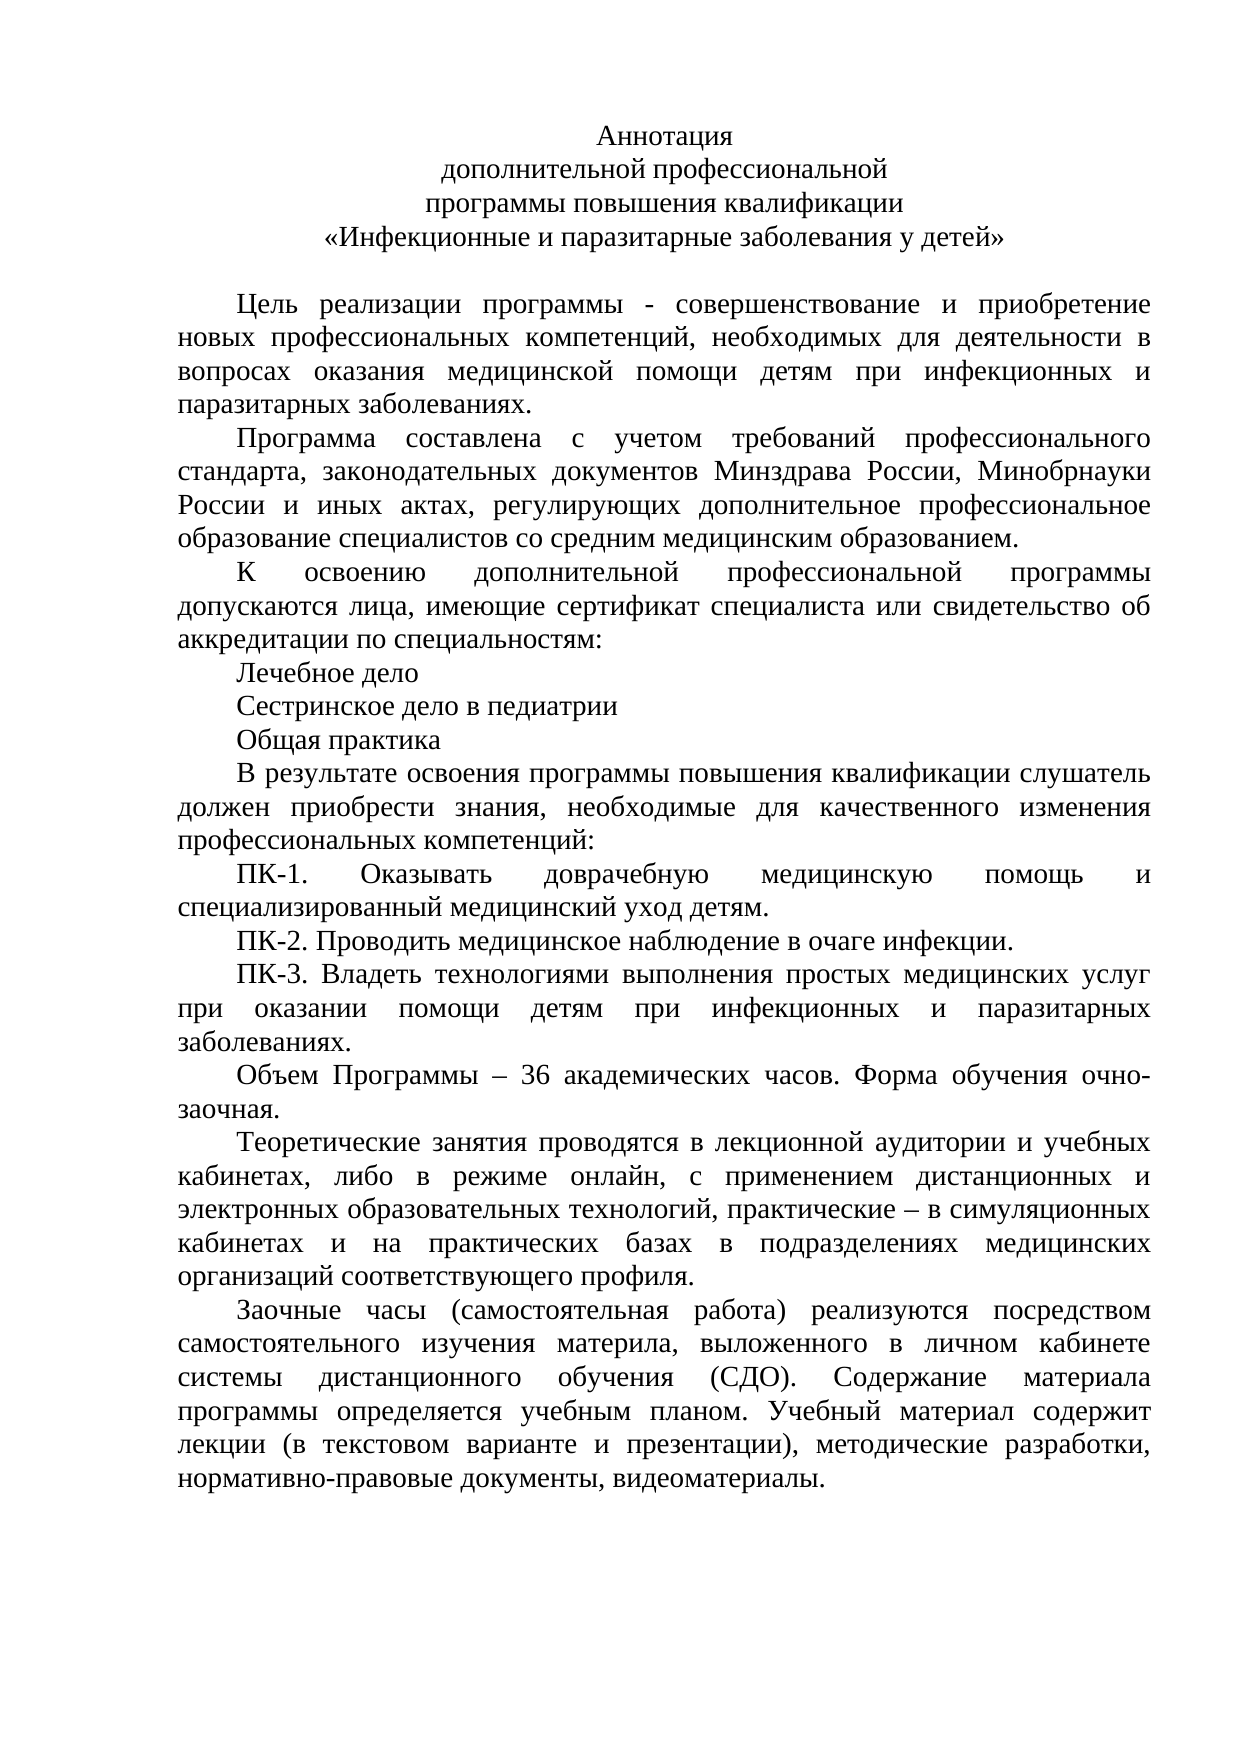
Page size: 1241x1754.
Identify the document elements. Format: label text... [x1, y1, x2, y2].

text Сестринское дело в педиатрии [177, 688, 1152, 722]
text В результате освоения программы повышения квалификации слушатель должен приобрести знания, необходимые для качественного изменения профессиональных компетенций: [177, 755, 1152, 856]
text ПК-2. Проводить медицинское наблюдение в очаге инфекции. [177, 923, 1152, 957]
text Лечебное дело [177, 655, 1152, 688]
text Объем Программы – 36 академических часов. Форма обучения очно-заочная. [177, 1057, 1152, 1124]
text ПК-3. Владеть технологиями выполнения простых медицинских услуг при оказании помощи детям при инфекционных и паразитарных заболеваниях. [177, 957, 1152, 1057]
text Заочные часы (самостоятельная работа) реализуются посредством самостоятельного изучения материла, выложенного в личном кабинете системы дистанционного обучения (СДО). Содержание материала программы определяется учебным планом. Учебный материал содержит лекции (в текстовом варианте и презентации), методические разработки, нормативно-правовые документы, видеоматериалы. [177, 1292, 1152, 1493]
text Цель реализации программы - совершенствование и приобретение новых профессиональных компетенций, необходимых для деятельности в вопросах оказания медицинской помощи детям при инфекционных и паразитарных заболеваниях. [177, 286, 1152, 420]
text Теоретические занятия проводятся в лекционной аудитории и учебных кабинетах, либо в режиме онлайн, с применением дистанционных и электронных образовательных технологий, практические – в симуляционных кабинетах и на практических базах в подразделениях медицинских организаций соответствующего профиля. [177, 1124, 1152, 1292]
text дополнительной профессиональной [177, 152, 1152, 185]
text программы повышения квалификации [177, 185, 1152, 219]
text Аннотация [177, 118, 1152, 152]
text Программа составлена с учетом требований профессионального стандарта, законодательных документов Минздрава России, Минобрнауки России и иных актах, регулирующих дополнительное профессиональное образование специалистов со средним медицинским образованием. [177, 420, 1152, 554]
text Общая практика [177, 722, 1152, 755]
text К освоению дополнительной профессиональной программы допускаются лица, имеющие сертификат специалиста или свидетельство об аккредитации по специальностям: [177, 554, 1152, 655]
text ПК-1. Оказывать доврачебную медицинскую помощь и специализированный медицинский уход детям. [177, 856, 1152, 923]
text «Инфекционные и паразитарные заболевания у детей» [177, 219, 1152, 252]
